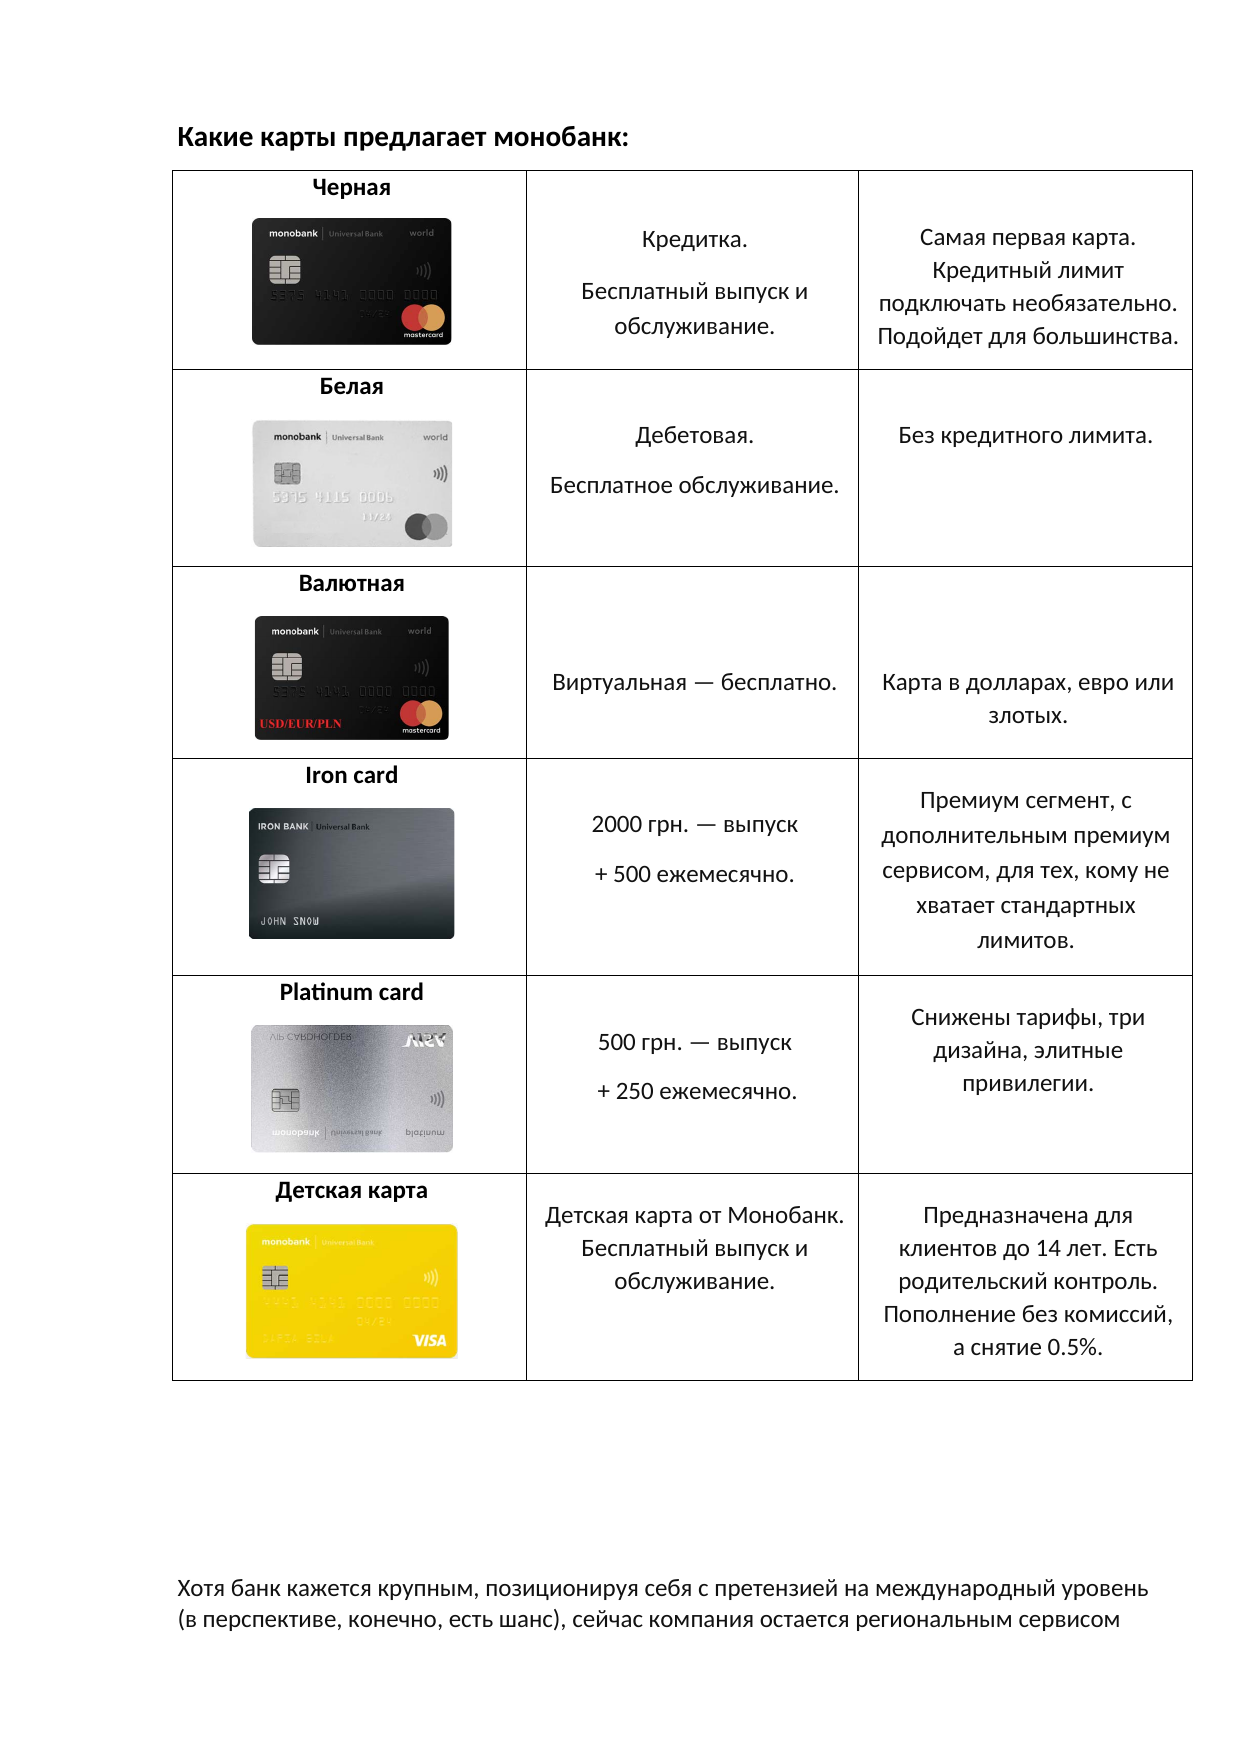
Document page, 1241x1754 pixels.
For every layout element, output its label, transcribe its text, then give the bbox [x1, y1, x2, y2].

table_cell Предназначена для клиентов до 14 лет. Есть родительский контроль. Пополнение без комиссий, а снятие 0.5%. [859, 1174, 1192, 1380]
table_header Черная [173, 171, 526, 369]
table_header Самая первая карта. Кредитный лимит подключать необязательно. Подойдет для большинства. [859, 171, 1192, 369]
picture [251, 419, 453, 547]
table_cell Platinum card [173, 976, 526, 1173]
table_cell 2000 грн. — выпуск + 500 ежемесячно. [527, 759, 858, 975]
table_cell Без кредитного лимита. [859, 370, 1192, 566]
table_cell Снижены тарифы, три дизайна, элитные привилегии. [859, 976, 1192, 1173]
table_header Кредитка. Бесплатный выпуск и обслуживание. [527, 171, 858, 369]
picture [251, 1025, 453, 1153]
table_cell Валютная [173, 567, 526, 758]
picture [252, 218, 452, 345]
picture [254, 616, 449, 740]
table_cell Дебетовая. Бесплатное обслуживание. [527, 370, 858, 566]
table_cell Карта в долларах, евро или злотых. [859, 567, 1192, 758]
picture [245, 1223, 458, 1359]
table_cell Белая [173, 370, 526, 566]
table_cell Виртуальная — бесплатно. [527, 567, 858, 758]
table_cell 500 грн. — выпуск + 250 ежемесячно. [527, 976, 858, 1173]
table_cell Детская карта от Монобанк. Бесплатный выпуск и обслуживание. [527, 1174, 858, 1380]
table_cell Детская карта [173, 1174, 526, 1380]
text Какие карты предлагает монобанк: [177, 118, 1152, 154]
table_cell Iron card [173, 759, 526, 975]
table_cell Премиум сегмент, с дополнительным премиум сервисом, для тех, кому не хватает стандартных лимитов. [859, 759, 1192, 975]
picture [249, 808, 455, 939]
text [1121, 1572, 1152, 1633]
